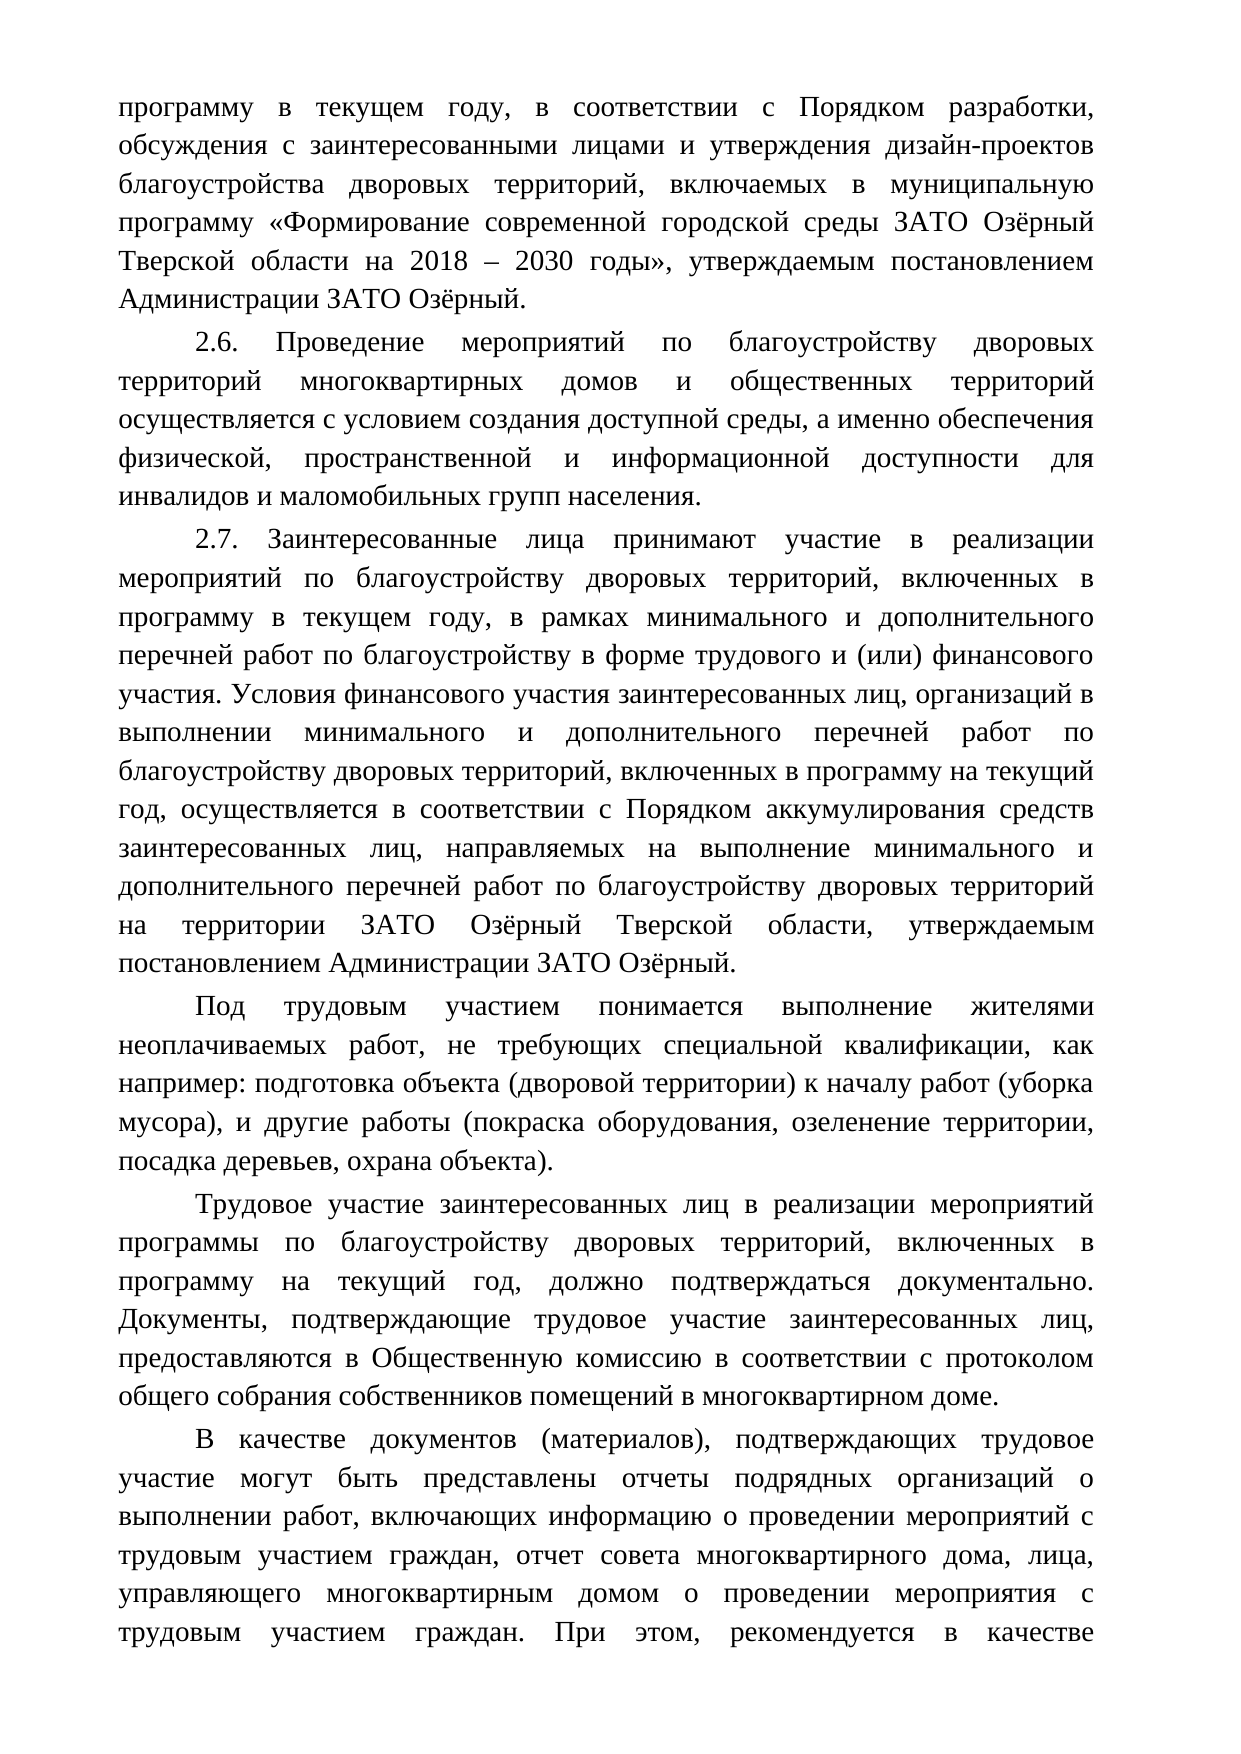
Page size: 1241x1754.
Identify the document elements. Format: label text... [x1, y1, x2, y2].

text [118, 1421, 1095, 1648]
text Трудовое участие заинтересованных лиц в реализации мероприятий программы по благоустройству дворовых территорий, включенных в программу на текущий год, должно подтверждаться документально. Документы, подтверждающие трудовое участие заинтересованных лиц, предоставляются в Общественную комиссию в соответствии с протоколом общего собрания собственников помещений в многоквартирном доме. [118, 1186, 1095, 1412]
text Под трудовым участием понимается выполнение жителями неоплачиваемых работ, не требующих специальной квалификации, как например: подготовка объекта (дворовой территории) к началу работ (уборка мусора), и другие работы (покраска оборудования, озеленение территории, посадка деревьев, охрана объекта). [118, 988, 1095, 1176]
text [118, 89, 1095, 315]
text 2.6. Проведение мероприятий по благоустройству дворовых территорий многоквартирных домов и общественных территорий осуществляется с условием создания доступной среды, а именно обеспечения физической, пространственной и информационной доступности для инвалидов и маломобильных групп населения. [118, 324, 1095, 512]
text 2.7. Заинтересованные лица принимают участие в реализации мероприятий по благоустройству дворовых территорий, включенных в программу в текущем году, в рамках минимального и дополнительного перечней работ по благоустройству в форме трудового и (или) финансового участия. Условия финансового участия заинтересованных лиц, организаций в выполнении минимального и дополнительного перечней работ по благоустройству дворовых территорий, включенных в программу на текущий год, осуществляется в соответствии с Порядком аккумулирования средств заинтересованных лиц, направляемых на выполнение минимального и дополнительного перечней работ по благоустройству дворовых территорий на территории ЗАТО Озёрный Тверской области, утверждаемым постановлением Администрации ЗАТО Озёрный. [118, 522, 1095, 979]
